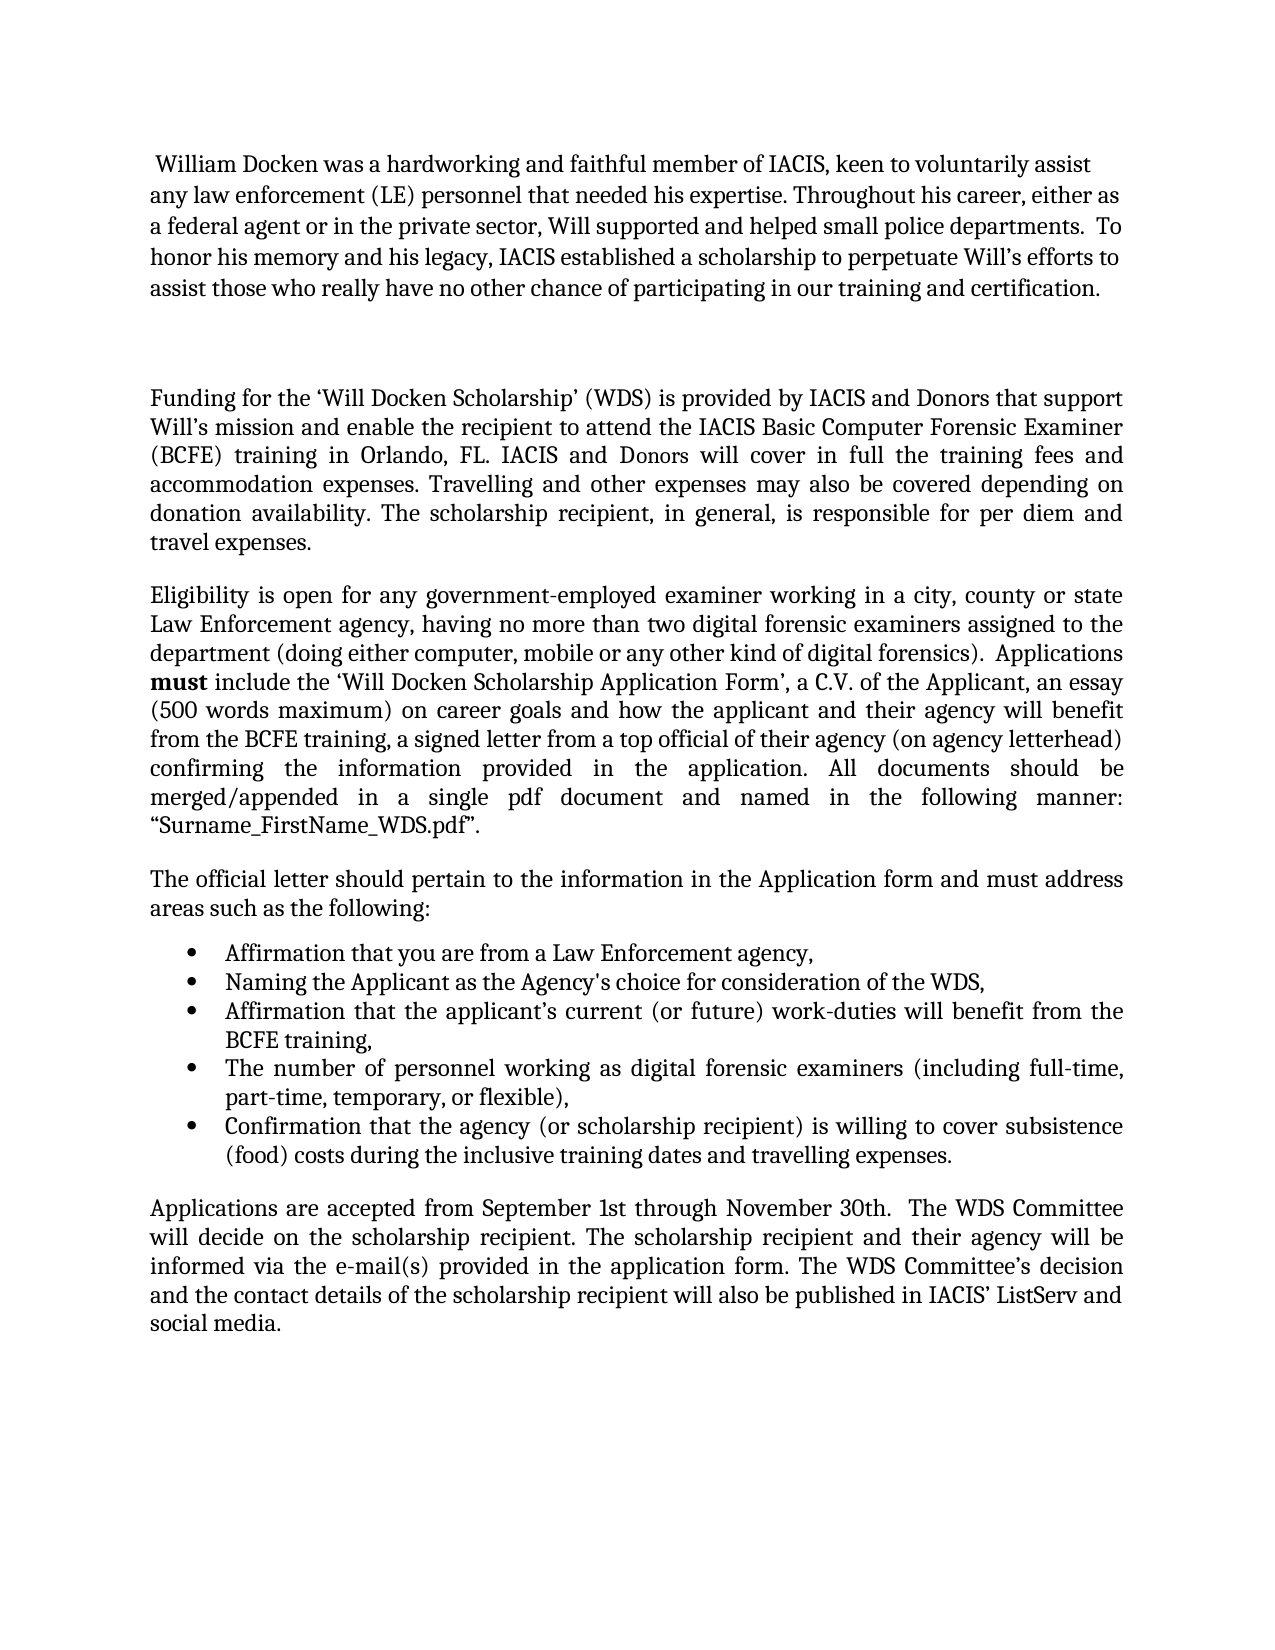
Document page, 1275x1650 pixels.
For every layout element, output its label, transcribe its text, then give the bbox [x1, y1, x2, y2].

text William Docken was a hardworking and faithful member of IACIS, keen to voluntarily assist any law enforcement (LE) personnel that needed his expertise. Throughout his career, either as a federal agent or in the private sector, Will supported and helped small police departments. To honor his memory and his legacy, IACIS established a scholarship to perpetuate Will’s efforts to assist those who really have no other chance of participating in our training and certification. [150, 150, 1125, 303]
list Naming the Applicant as the Agency's choice for consideration of the WDS, [187, 968, 1125, 997]
text Applications are accepted from September 1st through November 30th. The WDS Committee will decide on the scholarship recipient. The scholarship recipient and their agency will be informed via the e-mail(s) provided in the application form. The WDS Committee’s decision and the contact details of the scholarship recipient will also be published in IACIS’ ListServ and social media. [150, 1194, 1125, 1338]
list Confirmation that the agency (or scholarship recipient) is willing to cover subsistence (food) costs during the inclusive training dates and travelling expenses. [187, 1112, 1125, 1169]
text Eligibility is open for any government-employed examiner working in a city, county or state Law Enforcement agency, having no more than two digital forensic examiners assigned to the department (doing either computer, mobile or any other kind of digital forensics). Applications must include the ‘Will Docken Scholarship Application Form’, a C.V. of the Applicant, an essay (500 words maximum) on career goals and how the applicant and their agency will benefit from the BCFE training, a signed letter from a top official of their agency (on agency letterhead) confirming the information provided in the application. All documents should be merged/appended in a single pdf document and named in the following manner: “Surname_FirstName_WDS.pdf”. [150, 581, 1125, 840]
text The official letter should pertain to the information in the Application form and must address areas such as the following: [150, 865, 1125, 923]
list Affirmation that the applicant’s current (or future) work-duties will benefit from the BCFE training, [187, 997, 1125, 1054]
list Affirmation that you are from a Law Enforcement agency, [187, 939, 1125, 968]
text Funding for the ‘Will Docken Scholarship’ (WDS) is provided by IACIS and Donors that support Will’s mission and enable the recipient to attend the IACIS Basic Computer Forensic Examiner (BCFE) training in Orlando, FL. IACIS and Donors will cover in full the training fees and accommodation expenses. Travelling and other expenses may also be covered depending on donation availability. The scholarship recipient, in general, is responsible for per diem and travel expenses. [150, 384, 1125, 556]
list The number of personnel working as digital forensic examiners (including full-time, part-time, temporary, or flexible), [187, 1054, 1125, 1112]
